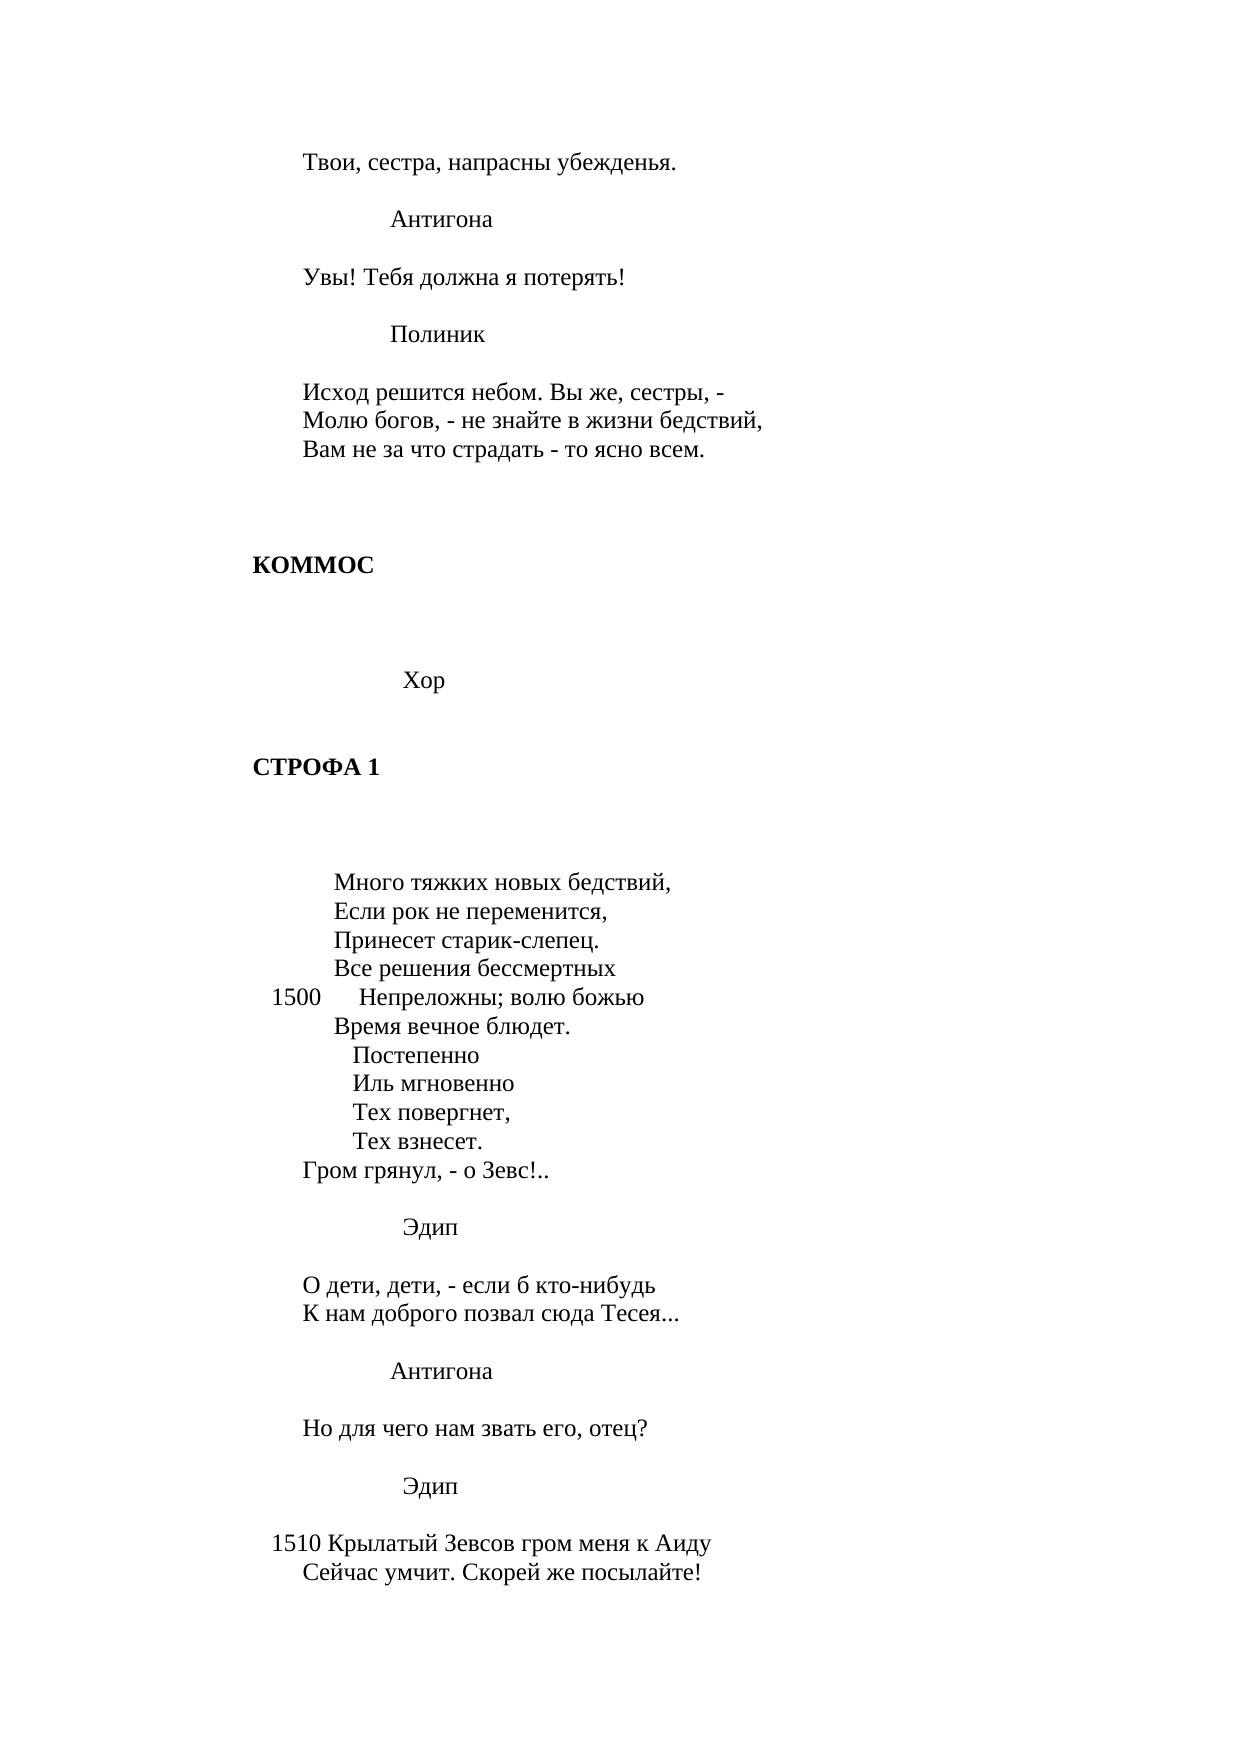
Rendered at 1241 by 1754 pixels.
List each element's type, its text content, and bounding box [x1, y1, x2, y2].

text Антигона [177, 1356, 1152, 1385]
text Исход решится небом. Вы же, сестры, - [177, 377, 1152, 406]
text Гром грянул, - о Зевс!.. [177, 1155, 1152, 1183]
text К нам доброго позвал сюда Тесея... [177, 1298, 1152, 1327]
text Молю богов, - не знайте в жизни бедствий, [177, 406, 1152, 434]
text Но для чего нам звать его, отец? [177, 1413, 1152, 1442]
text Антигона [177, 204, 1152, 233]
subtitle СТРОФА 1 [252, 752, 1152, 781]
text Тех повергнет, [177, 1097, 1152, 1126]
text Сейчас умчит. Скорей же посылайте! [177, 1557, 1152, 1586]
text 1510 Крылатый Зевсов гром меня к Аиду [177, 1528, 1152, 1557]
text Твои, сестра, напрасны убежденья. [177, 147, 1152, 176]
text 1500 Непреложны; волю божью [177, 982, 1152, 1011]
text Вам не за что страдать - то ясно всем. [177, 434, 1152, 463]
text Хор [177, 665, 1152, 694]
text Постепенно [177, 1040, 1152, 1068]
text Все решения бессмертных [177, 953, 1152, 982]
text Эдип [177, 1471, 1152, 1500]
text Принесет старик-слепец. [177, 925, 1152, 953]
text Время вечное блюдет. [177, 1011, 1152, 1040]
text О дети, дети, - если б кто-нибудь [177, 1270, 1152, 1298]
text Полиник [177, 319, 1152, 348]
text Увы! Тебя должна я потерять! [177, 262, 1152, 291]
text Эдип [177, 1212, 1152, 1241]
text Иль мгновенно [177, 1068, 1152, 1097]
text Если рок не переменится, [177, 896, 1152, 925]
text Много тяжких новых бедствий, [177, 867, 1152, 896]
subtitle КОММОС [252, 550, 1152, 578]
text Тех взнесет. [177, 1126, 1152, 1155]
